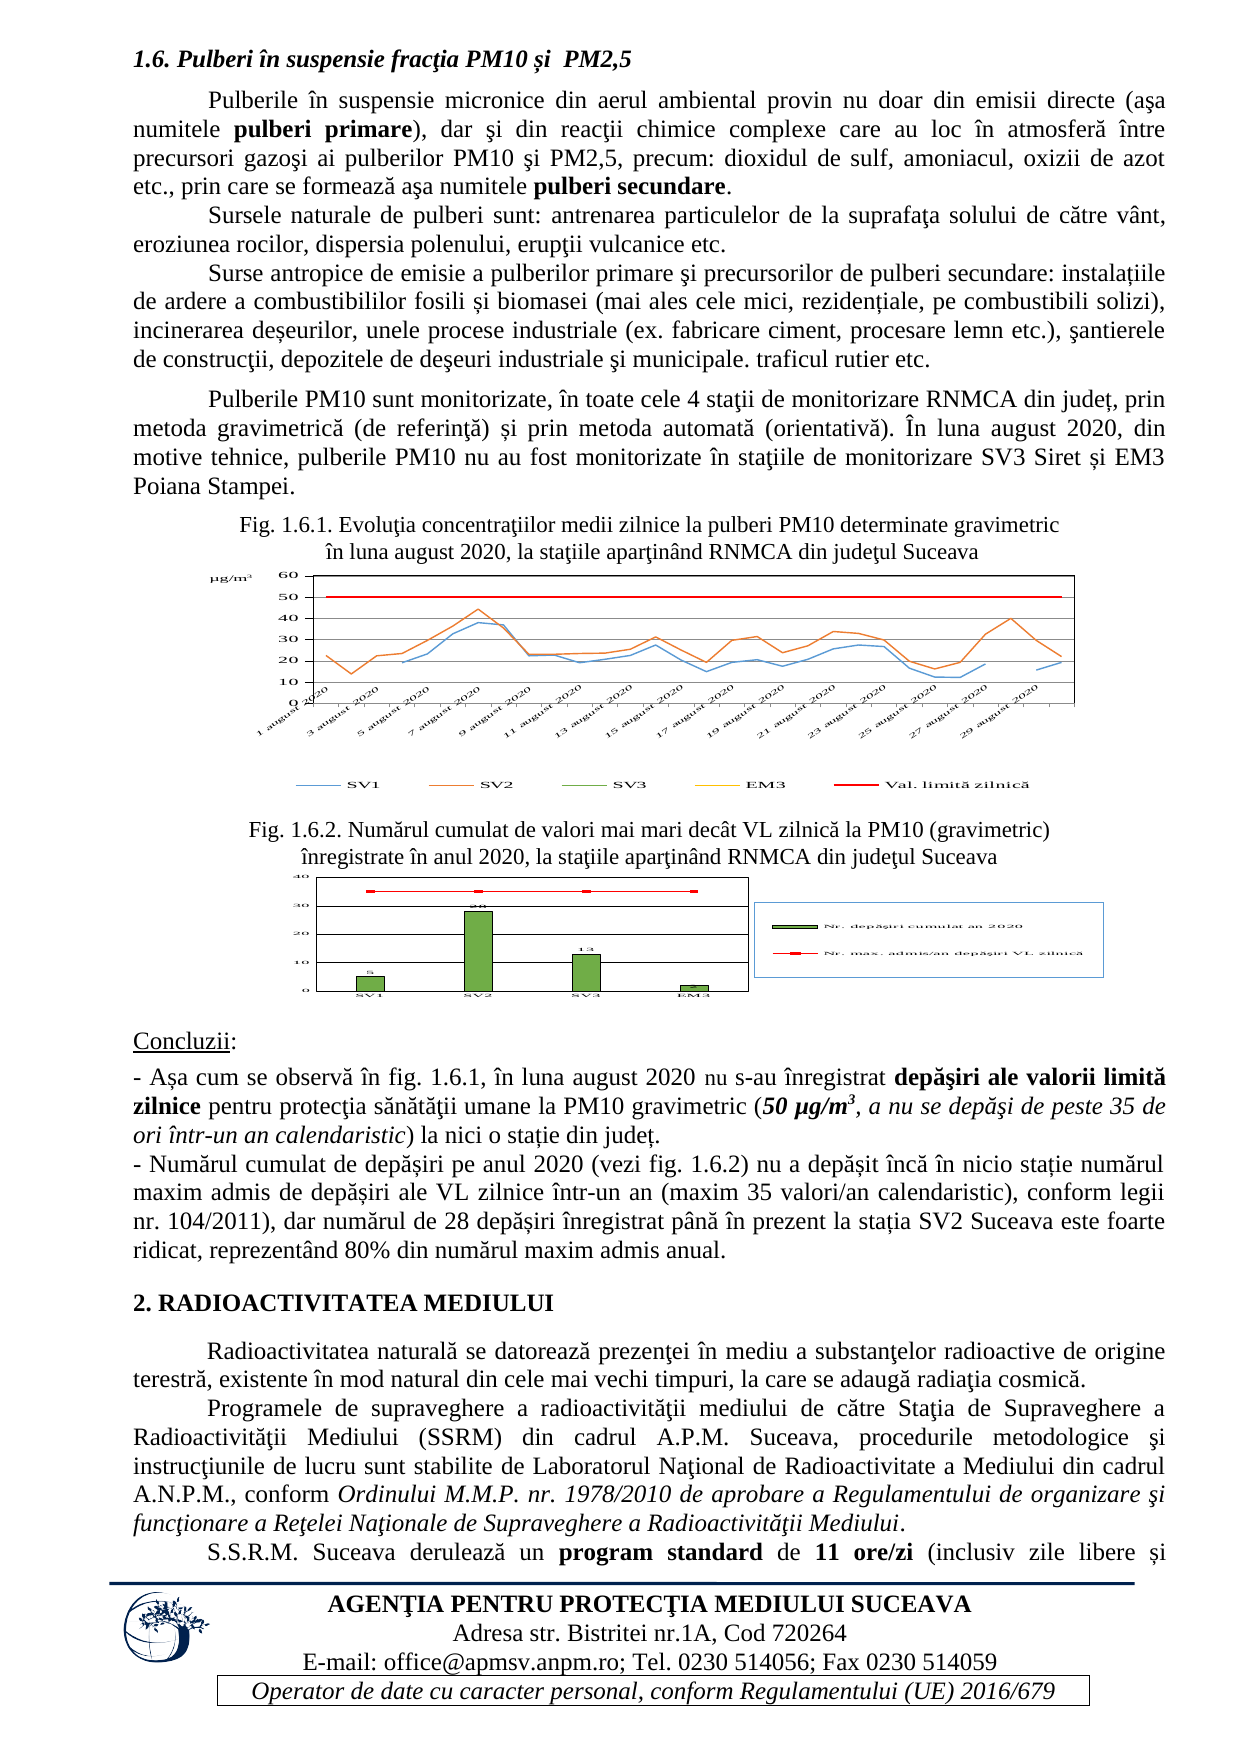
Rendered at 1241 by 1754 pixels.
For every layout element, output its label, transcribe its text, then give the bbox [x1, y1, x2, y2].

text Pulberile în suspensie micronice din aerul ambiental provin nu doar din emisii directe (aşa numitele pulberi primare), dar şi din reacţii chimice complexe care au loc în atmosferă între precursori gazoşi ai pulberilor PM10 şi PM2,5, precum: dioxidul de sulf, amoniacul, oxizii de azot etc., prin care se formează aşa numitele pulberi secundare. [133, 85, 1166, 200]
text Fig. 1.6.2. Numărul cumulat de valori mai mari decât VL zilnică la PM10 (gravimetric) [133, 816, 1166, 843]
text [133, 1537, 1166, 1566]
text 2. RADIOACTIVITATEA MEDIULUI [133, 1288, 1166, 1317]
text Surse antropice de emisie a pulberilor primare şi precursorilor de pulberi secundare: instalațiile de ardere a combustibililor fosili și biomasei (mai ales cele mici, rezidențiale, pe combustibili solizi), incinerarea deșeurilor, unele procese industriale (ex. fabricare ciment, procesare lemn etc.), şantierele de construcţii, depozitele de deşeuri industriale şi municipale. traficul rutier etc. [133, 258, 1166, 373]
text Programele de supraveghere a radioactivităţii mediului de către Staţia de Supraveghere a Radioactivităţii Mediului (SSRM) din cadrul A.P.M. Suceava, procedurile metodologice şi instrucţiunile de lucru sunt stabilite de Laboratorul Naţional de Radioactivitate a Mediului din cadrul A.N.P.M., conform Ordinului M.M.P. nr. 1978/2010 de aprobare a Regulamentului de organizare şi funcţionare a Reţelei Naţionale de Supraveghere a Radioactivităţii Mediului. [133, 1393, 1166, 1537]
text 1.6. Pulberi în suspensie fracţia PM10 și PM2,5 [133, 44, 1166, 73]
text Radioactivitatea naturală se datorează prezenţei în mediu a substanţelor radioactive de origine terestră, existente în mod natural din cele mai vechi timpuri, la care se adaugă radiaţia cosmică. [133, 1336, 1166, 1393]
text în luna august 2020, la staţiile aparţinând RNMCA din judeţul Suceava [133, 538, 1166, 564]
text Sursele naturale de pulberi sunt: antrenarea particulelor de la suprafaţa solului de către vânt, eroziunea rocilor, dispersia polenului, erupţii vulcanice etc. [133, 200, 1166, 258]
text înregistrate în anul 2020, la staţiile aparţinând RNMCA din judeţul Suceava [133, 843, 1166, 869]
text Fig. 1.6.1. Evoluţia concentraţiilor medii zilnice la pulberi PM10 determinate gravimetric [133, 512, 1166, 538]
text Pulberile PM10 sunt monitorizate, în toate cele 4 staţii de monitorizare RNMCA din județ, prin metoda gravimetrică (de referinţă) și prin metoda automată (orientativă). În luna august 2020, din motive tehnice, pulberile PM10 nu au fost monitorizate în staţiile de monitorizare SV3 Siret și EM3 Poiana Stampei. [133, 384, 1166, 499]
text Concluzii: [133, 1026, 1166, 1055]
text - Așa cum se observă în fig. 1.6.1, în luna august 2020 nu s-au înregistrat depăşiri ale valorii limită zilnice pentru protecţia sănătăţii umane la PM10 gravimetric (50 µg/m3, a nu se depăşi de peste 35 de ori într-un an calendaristic) la nici o stație din județ. [133, 1062, 1166, 1149]
text - Numărul cumulat de depășiri pe anul 2020 (vezi fig. 1.6.2) nu a depășit încă în nicio stație numărul maxim admis de depășiri ale VL zilnice într-un an (maxim 35 valori/an calendaristic), conform legii nr. 104/2011), dar numărul de 28 depășiri înregistrat până în prezent la stația SV2 Suceava este foarte ridicat, reprezentând 80% din numărul maxim admis anual. [133, 1149, 1166, 1264]
